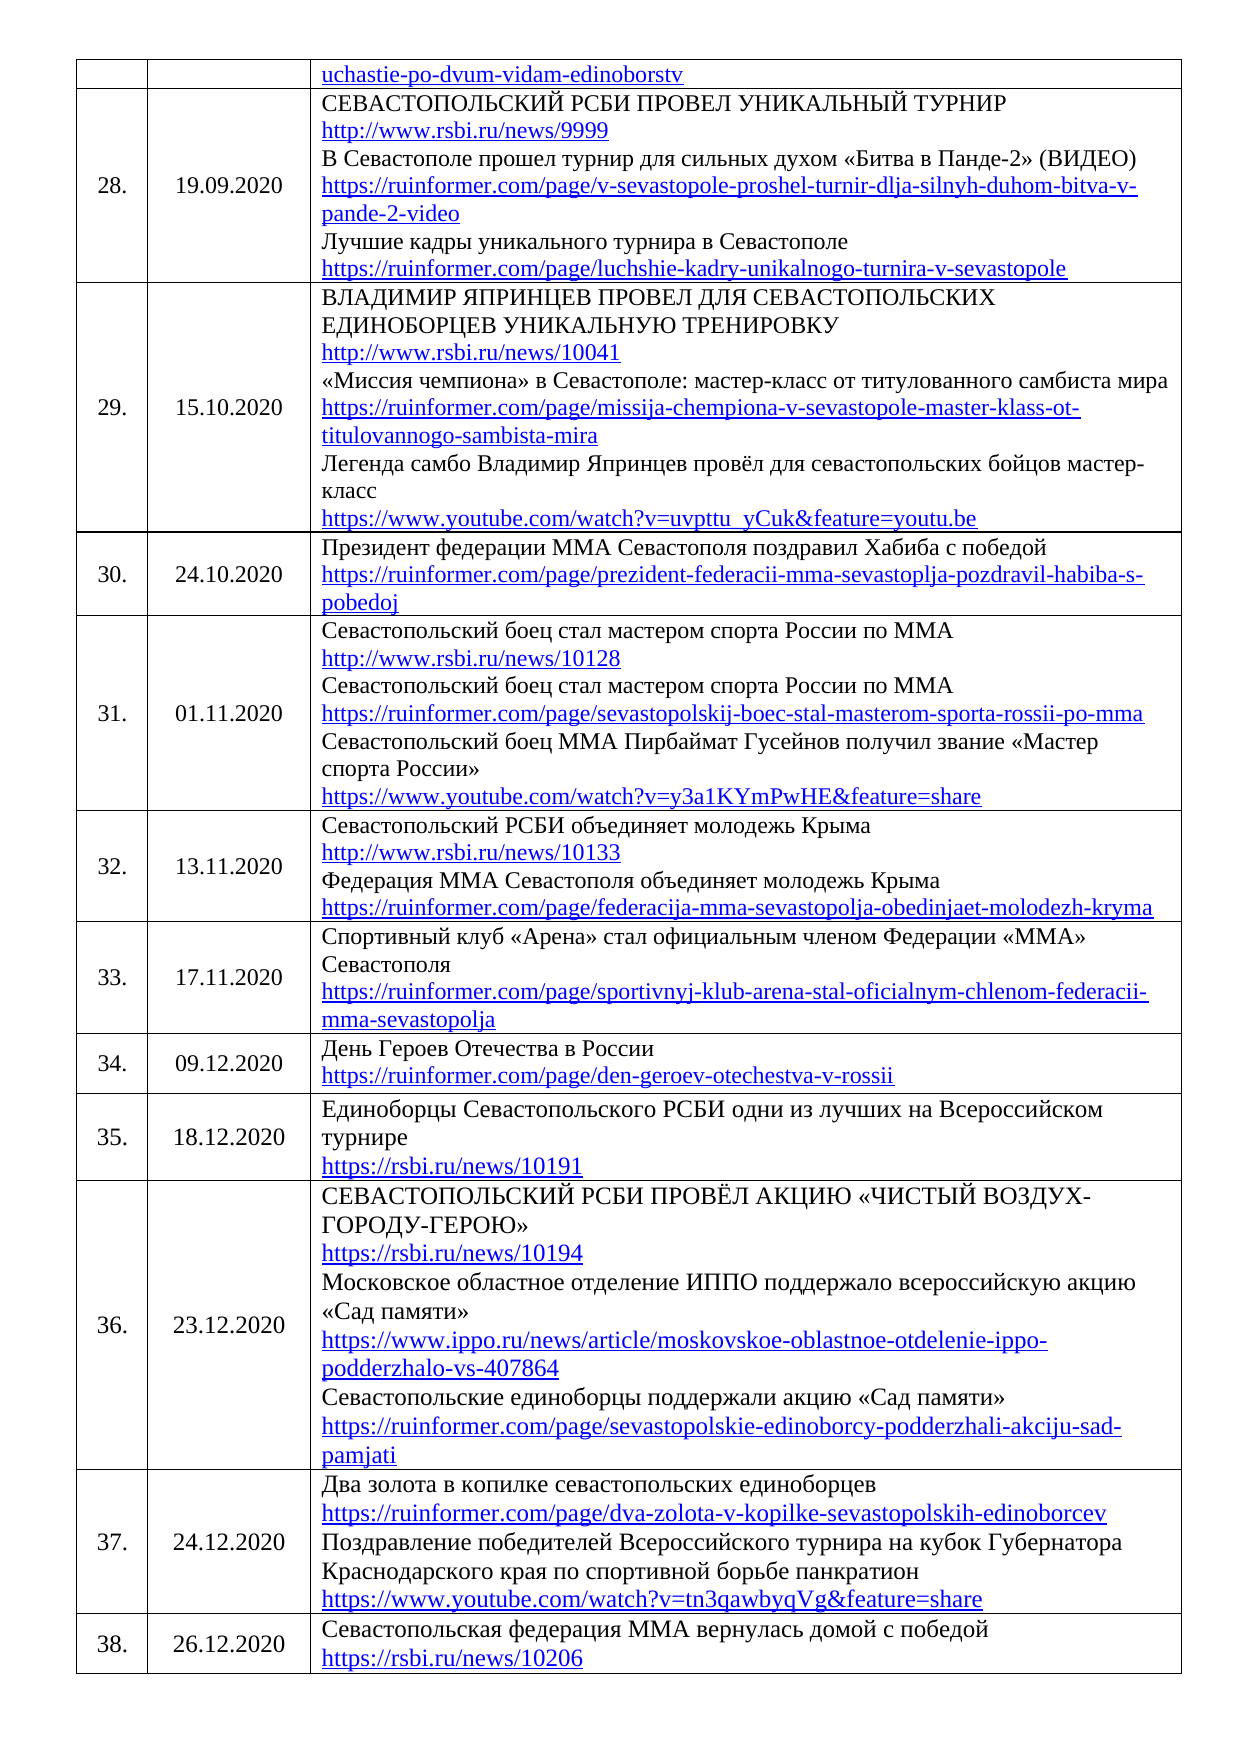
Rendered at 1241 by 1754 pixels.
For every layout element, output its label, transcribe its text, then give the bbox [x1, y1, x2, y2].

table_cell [311, 60, 1181, 115]
table_cell 19.09.2020 [148, 60, 310, 115]
table_cell Севастопольский боец стал мастером спорта России по ММА http://www.rsbi.ru/news/10128 Севастопольский боец стал мастером спорта России по ММА https://ruinformer.com/page/sevastopolskij-boec-stal-masterom-sporta-rossii-po-mma Севастопольский боец ММА Пирбаймат Гусейнов получил звание «Мастер спорта России» https://www.youtube.com/watch?v=y3a1KYmPwHE&feature=share [311, 450, 1181, 643]
table_cell Единоборцы Севастопольского РСБИ одни из лучших на Всероссийском турнире https://rsbi.ru/news/10191 [311, 927, 1181, 1013]
table_cell 38. [77, 1448, 147, 1591]
table_cell 26.12.2020 [148, 1448, 310, 1591]
table_cell 27.12.2020 [148, 1593, 310, 1679]
table_cell СЕВАСТОПОЛЬСКИЙ РСБИ ПРОВЁЛ АКЦИЮ «ЧИСТЫЙ ВОЗДУХ-ГОРОДУ-ГЕРОЮ» https://rsbi.ru/news/10194 Московское областное отделение ИППО поддержало всероссийскую акцию «Сад памяти» https://www.ippo.ru/news/article/moskovskoe-oblastnoe-otdelenie-ippo-podderzhalo-vs-407864 Севастопольские единоборцы поддержали акцию «Сад памяти» https://ruinformer.com/page/sevastopolskie-edinoborcy-podderzhali-akciju-sad-pamjati [311, 1014, 1181, 1302]
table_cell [311, 1593, 1181, 1679]
table_cell Спортивный клуб «Арена» стал официальным членом Федерации «ММА» Севастополя https://ruinformer.com/page/sportivnyj-klub-arena-stal-oficialnym-chlenom-federacii-mma-sevastopolja [311, 755, 1181, 866]
table_cell 23.12.2020 [148, 1014, 310, 1302]
table_cell День Героев Отечества в России https://ruinformer.com/page/den-geroev-otechestva-v-rossii [311, 867, 1181, 926]
table_cell ВЛАДИМИР ЯПРИНЦЕВ ПРОВЕЛ ДЛЯ СЕВАСТОПОЛЬСКИХ ЕДИНОБОРЦЕВ УНИКАЛЬНУЮ ТРЕНИРОВКУ http://www.rsbi.ru/news/10041 «Миссия чемпиона» в Севастополе: мастер-класс от титулованного самбиста мира https://ruinformer.com/page/missija-chempiona-v-sevastopole-master-klass-ot-titulovannogo-sambista-mira Легенда самбо Владимир Япринцев провёл для севастопольских бойцов мастер-класс https://www.youtube.com/watch?v=uvpttu_yCuk&feature=youtu.be [311, 116, 1181, 365]
table_cell 01.11.2020 [148, 450, 310, 643]
table_cell Президент федерации ММА Севастополя поздравил Хабиба с победой https://ruinformer.com/page/prezident-federacii-mma-sevastoplja-pozdravil-habiba-s-pobedoj [311, 366, 1181, 449]
table_cell 32. [77, 644, 147, 754]
table_cell Севастопольская федерация ММА вернулась домой с победой https://rsbi.ru/news/10206 Севастопольские единоборцы отстояли родной город в Евпатории https://ruinformer.com/page/sevastopolskie-edinoborcy-otstojali-rodnoj-gorod-v-evpatorii [311, 1448, 1181, 1591]
table_cell 29. [77, 116, 147, 365]
table_cell 17.11.2020 [148, 755, 310, 866]
table_cell 18.12.2020 [148, 927, 310, 1013]
table_cell 37. [77, 1303, 147, 1447]
table_cell 35. [77, 927, 147, 1013]
table_cell Два золота в копилке севастопольских единоборцев https://ruinformer.com/page/dva-zolota-v-kopilke-sevastopolskih-edinoborcev Поздравление победителей Всероссийского турнира на кубок Губернатора Краснодарского края по спортивной борьбе панкратион https://www.youtube.com/watch?v=tn3qawbyqVg&feature=share [311, 1303, 1181, 1447]
table_cell 24.12.2020 [148, 1303, 310, 1447]
table_cell 36. [77, 1014, 147, 1302]
table_cell 39. [77, 1593, 147, 1679]
table_cell 30. [77, 366, 147, 449]
table_cell 15.10.2020 [148, 116, 310, 365]
table_cell 33. [77, 755, 147, 866]
table_cell Севастопольский РСБИ объединяет молодежь Крыма http://www.rsbi.ru/news/10133 Федерация ММА Севастополя объединяет молодежь Крыма https://ruinformer.com/page/federacija-mma-sevastopolja-obedinjaet-molodezh-kryma [311, 644, 1181, 754]
table_cell 24.10.2020 [148, 366, 310, 449]
table_cell 13.11.2020 [148, 644, 310, 754]
table_cell 09.12.2020 [148, 867, 310, 926]
table_cell 28. [77, 60, 147, 115]
table_cell 34. [77, 867, 147, 926]
table_cell 31. [77, 450, 147, 643]
